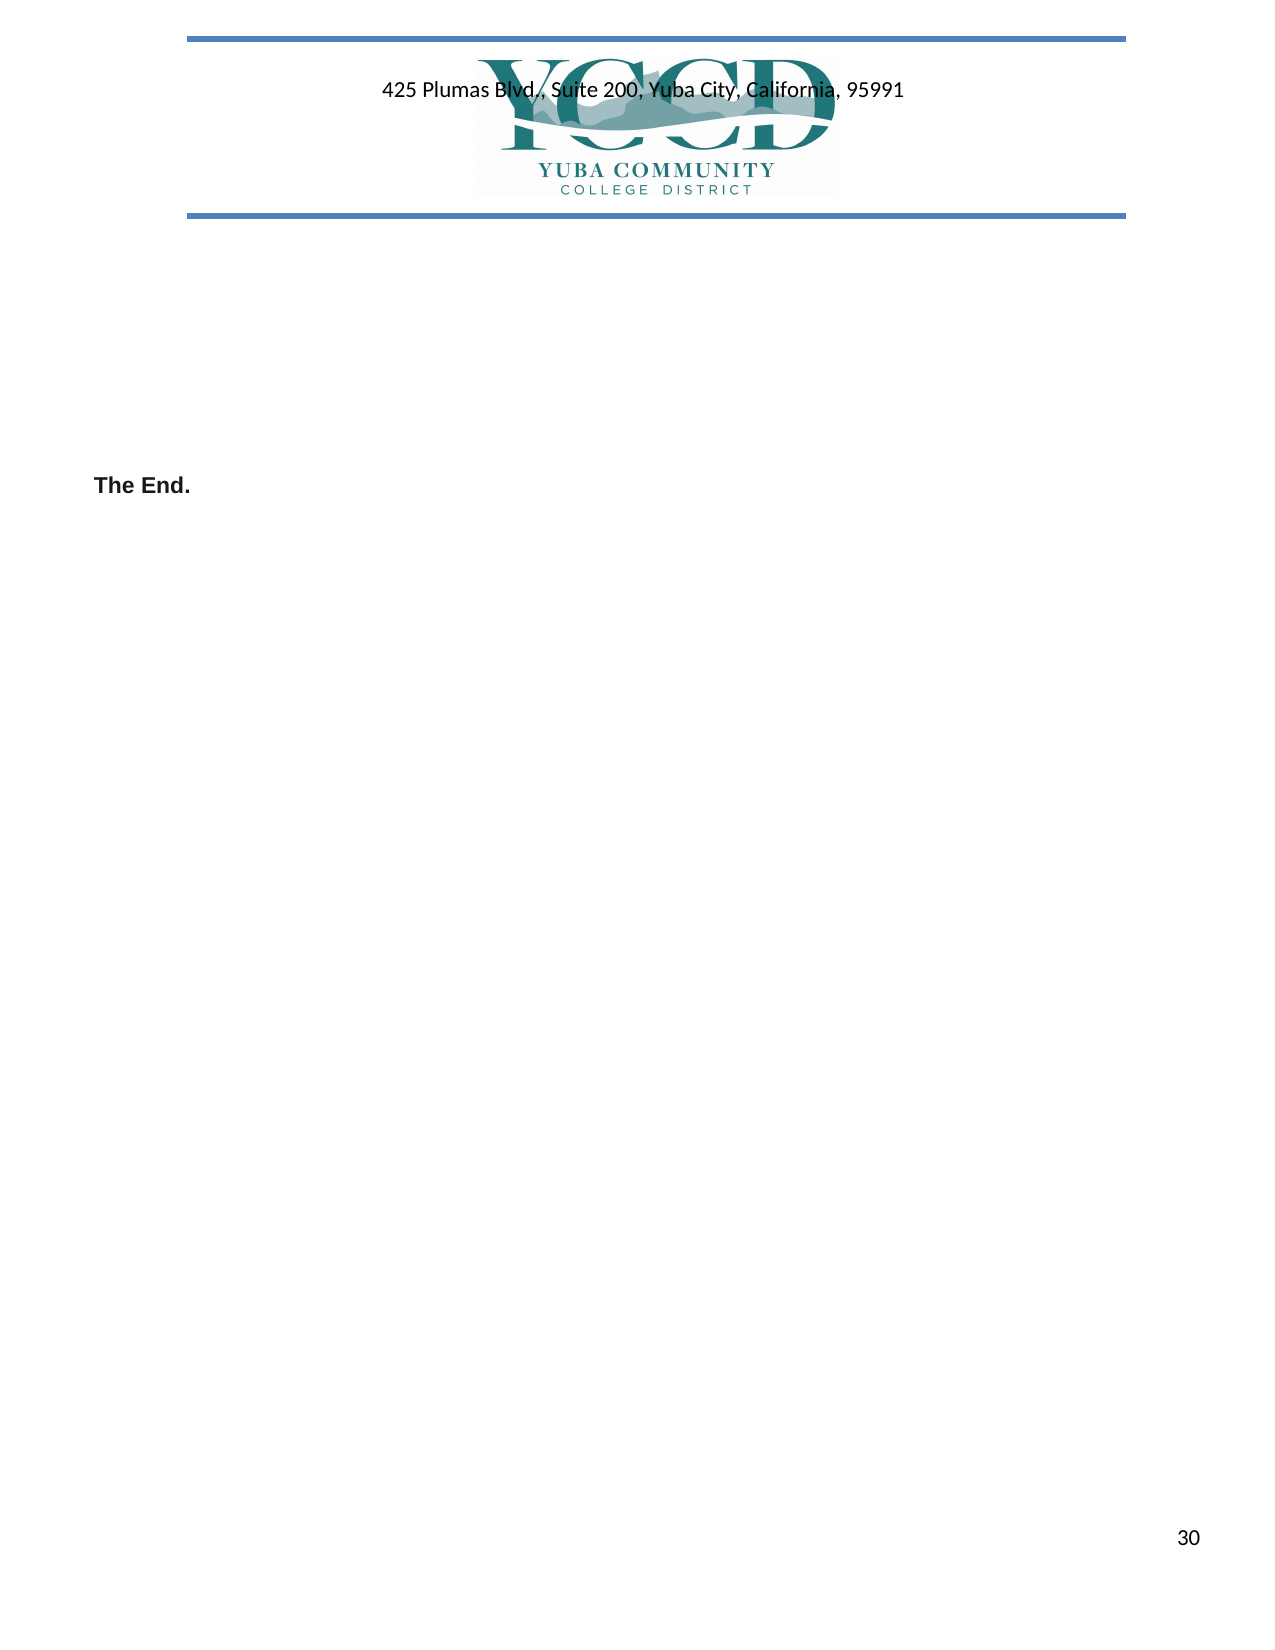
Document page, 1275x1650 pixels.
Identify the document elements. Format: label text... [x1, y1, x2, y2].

picture [474, 58, 839, 196]
text The End. [94, 472, 1200, 498]
